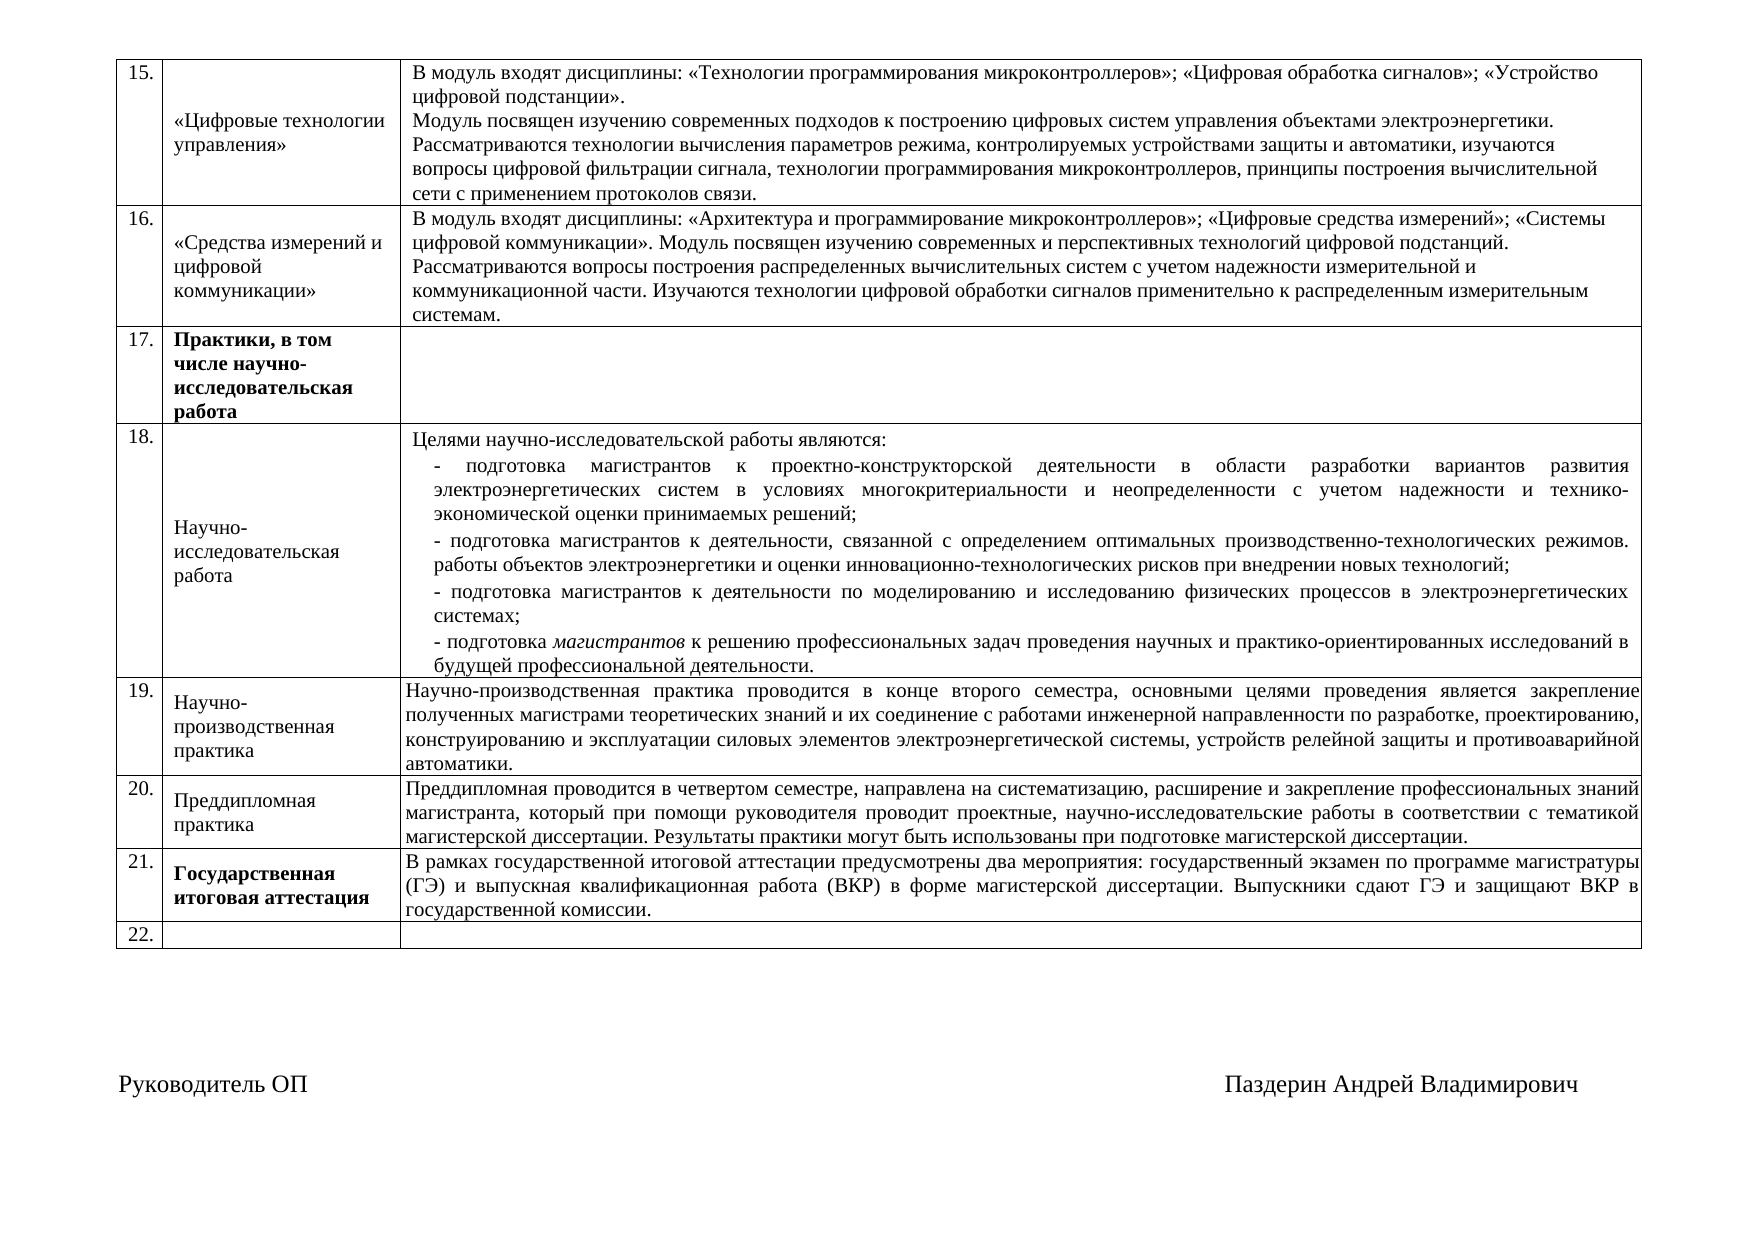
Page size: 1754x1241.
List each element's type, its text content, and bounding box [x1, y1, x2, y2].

table_cell «Цифровые технологии управления» [163, 60, 400, 204]
table_cell [117, 922, 162, 948]
table_cell Практики, в том числе научно-исследовательская работа [163, 327, 400, 423]
table_cell [117, 60, 162, 204]
table_cell Научно-исследовательская работа [163, 424, 400, 677]
table_cell В рамках государственной итоговой аттестации предусмотрены два мероприятия: государственный экзамен по программе магистратуры (ГЭ) и выпускная квалификационная работа (ВКР) в форме магистерской диссертации. Выпускники сдают ГЭ и защищают ВКР в государственной комиссии. [401, 849, 1641, 921]
table_cell [117, 424, 162, 677]
table_cell [401, 922, 1641, 948]
table_cell «Средства измерений и цифровой коммуникации» [163, 206, 400, 326]
table_cell Преддипломная проводится в четвертом семестре, направлена на систематизацию, расширение и закрепление профессиональных знаний магистранта, который при помощи руководителя проводит проектные, научно-исследовательские работы в соответствии с тематикой магистерской диссертации. Результаты практики могут быть использованы при подготовке магистерской диссертации. [401, 776, 1641, 848]
table_cell В модуль входят дисциплины: «Технологии программирования микроконтроллеров»; «Цифровая обработка сигналов»; «Устройство цифровой подстанции». Модуль посвящен изучению современных подходов к построению цифровых систем управления объектами электроэнергетики. Рассматриваются технологии вычисления параметров режима, контролируемых устройствами защиты и автоматики, изучаются вопросы цифровой фильтрации сигнала, технологии программирования микроконтроллеров, принципы построения вычислительной сети с применением протоколов связи. [401, 60, 1641, 204]
table_cell [401, 327, 1641, 423]
table_cell [117, 678, 162, 774]
table_cell В модуль входят дисциплины: «Архитектура и программирование микроконтроллеров»; «Цифровые средства измерений»; «Системы цифровой коммуникации». Модуль посвящен изучению современных и перспективных технологий цифровой подстанций. Рассматриваются вопросы построения распределенных вычислительных систем с учетом надежности измерительной и коммуникационной части. Изучаются технологии цифровой обработки сигналов применительно к распределенным измерительным системам. [401, 206, 1641, 326]
table_cell [117, 849, 162, 921]
table_cell Научно-производственная практика [163, 678, 400, 774]
table_cell [163, 922, 400, 948]
table_cell [117, 776, 162, 848]
table_cell Государственная итоговая аттестация [163, 849, 400, 921]
table_cell Целями научно-исследовательской работы являются: - подготовка магистрантов к проектно-конструкторской деятельности в области разработки вариантов развития электроэнергетических систем в условиях многокритериальности и неопределенности с учетом надежности и технико-экономической оценки принимаемых решений; - подготовка магистрантов к деятельности, связанной с определением оптимальных производственно-технологических режимов. работы объектов электроэнергетики и оценки инновационно-технологических рисков при внедрении новых технологий; - подготовка магистрантов к деятельности по моделированию и исследованию физических процессов в электроэнергетических системах; - подготовка магистрантов к решению профессиональных задач проведения научных и практико-ориентированных исследований в будущей профессиональной деятельности. [401, 424, 1641, 677]
table_cell [117, 327, 162, 423]
text Руководитель ОП Паздерин Андрей Владимирович [118, 1069, 1636, 1098]
table_cell [117, 206, 162, 326]
table_cell Преддипломная практика [163, 776, 400, 848]
table_cell Научно-производственная практика проводится в конце второго семестра, основными целями проведения является закрепление полученных магистрами теоретических знаний и их соединение с работами инженерной направленности по разработке, проектированию, конструированию и эксплуатации силовых элементов электроэнергетической системы, устройств релейной защиты и противоаварийной автоматики. [401, 678, 1641, 774]
